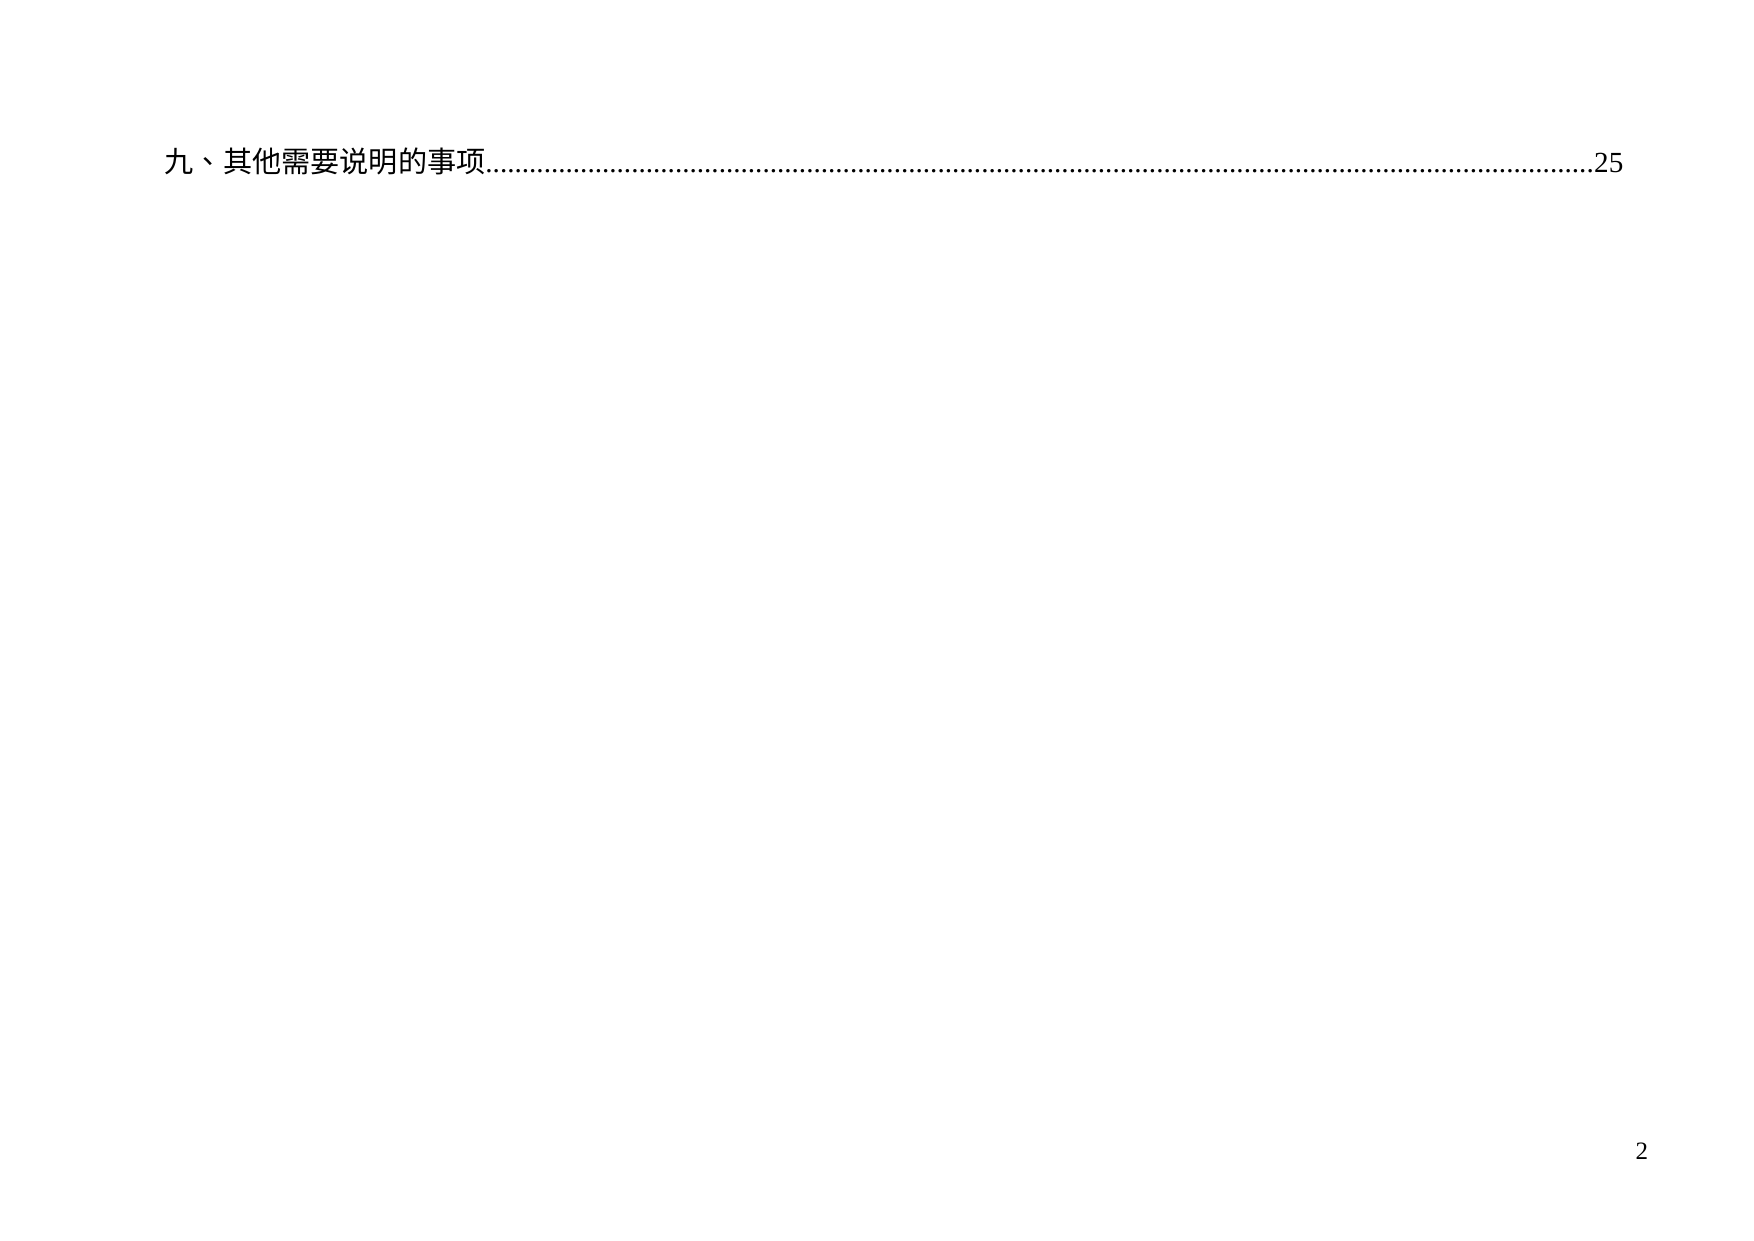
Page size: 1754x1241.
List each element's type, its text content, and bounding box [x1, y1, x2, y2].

text 九、其他需要说明的事项 25 [106, 142, 1648, 181]
